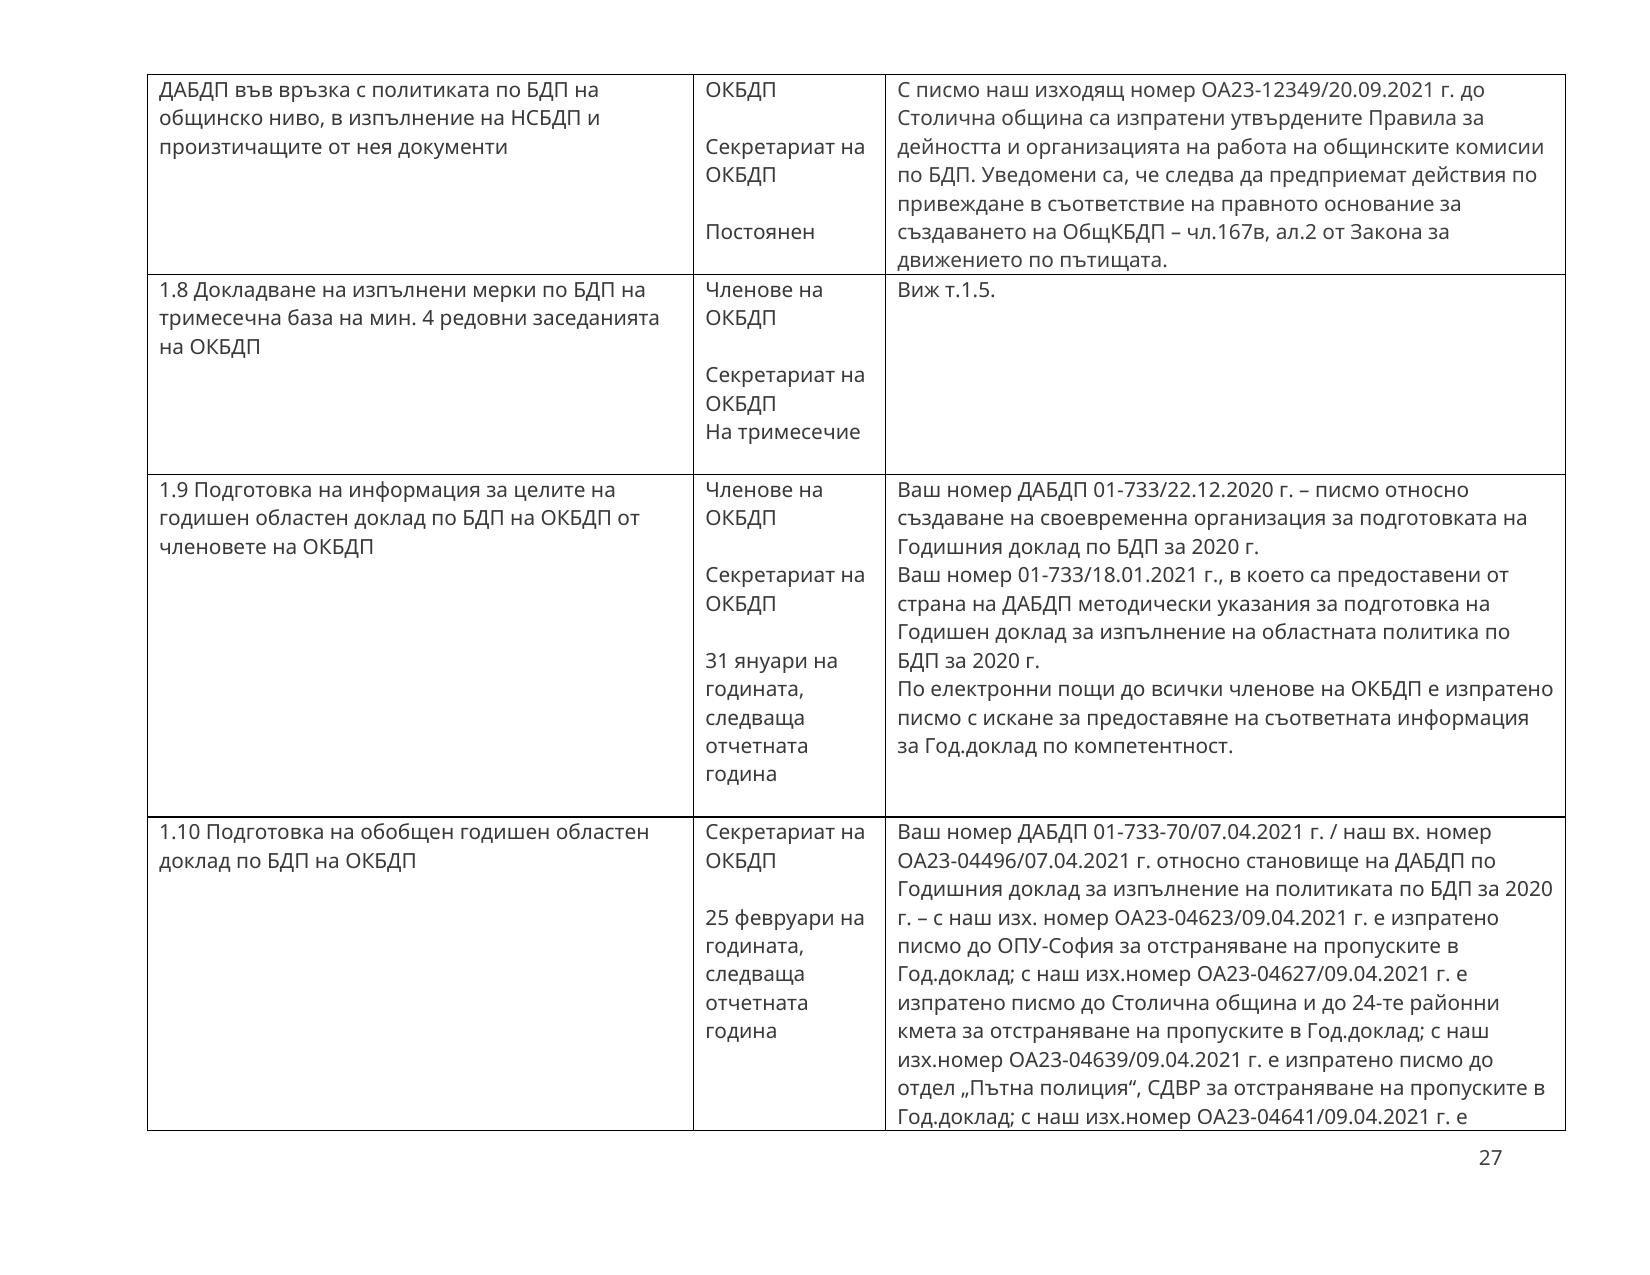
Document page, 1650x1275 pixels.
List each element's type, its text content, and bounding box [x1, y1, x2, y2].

table_cell Членове на ОКБДП Секретариат на ОКБДП На тримесечие [694, 275, 885, 474]
table_cell Виж т.1.5. [886, 275, 1565, 474]
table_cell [148, 818, 693, 1130]
table_cell Ваш номер ДАБДП 01-733/22.12.2020 г. – писмо относно създаване на своевременна организация за подготовката на Годишния доклад по БДП за 2020 г. Ваш номер 01-733/18.01.2021 г., в което са предоставени от страна на ДАБДП методически указания за подготовка на Годишен доклад за изпълнение на областната политика по БДП за 2020 г. По електронни пощи до всички членове на ОКБДП е изпратено писмо с искане за предоставяне на съответната информация за Год.доклад по компетентност. [886, 475, 1565, 816]
table_cell 1.9 Подготовка на информация за целите на годишен областен доклад по БДП на ОКБДП от членовете на ОКБДП [148, 475, 693, 816]
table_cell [694, 818, 885, 1130]
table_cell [886, 818, 1565, 1130]
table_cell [148, 75, 693, 274]
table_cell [886, 75, 1565, 274]
table_cell 1.8 Докладване на изпълнени мерки по БДП на тримесечна база на мин. 4 редовни заседанията на ОКБДП [148, 275, 693, 474]
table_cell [694, 75, 885, 274]
table_cell Членове на ОКБДП Секретариат на ОКБДП 31 януари на годината, следваща отчетната година [694, 475, 885, 816]
